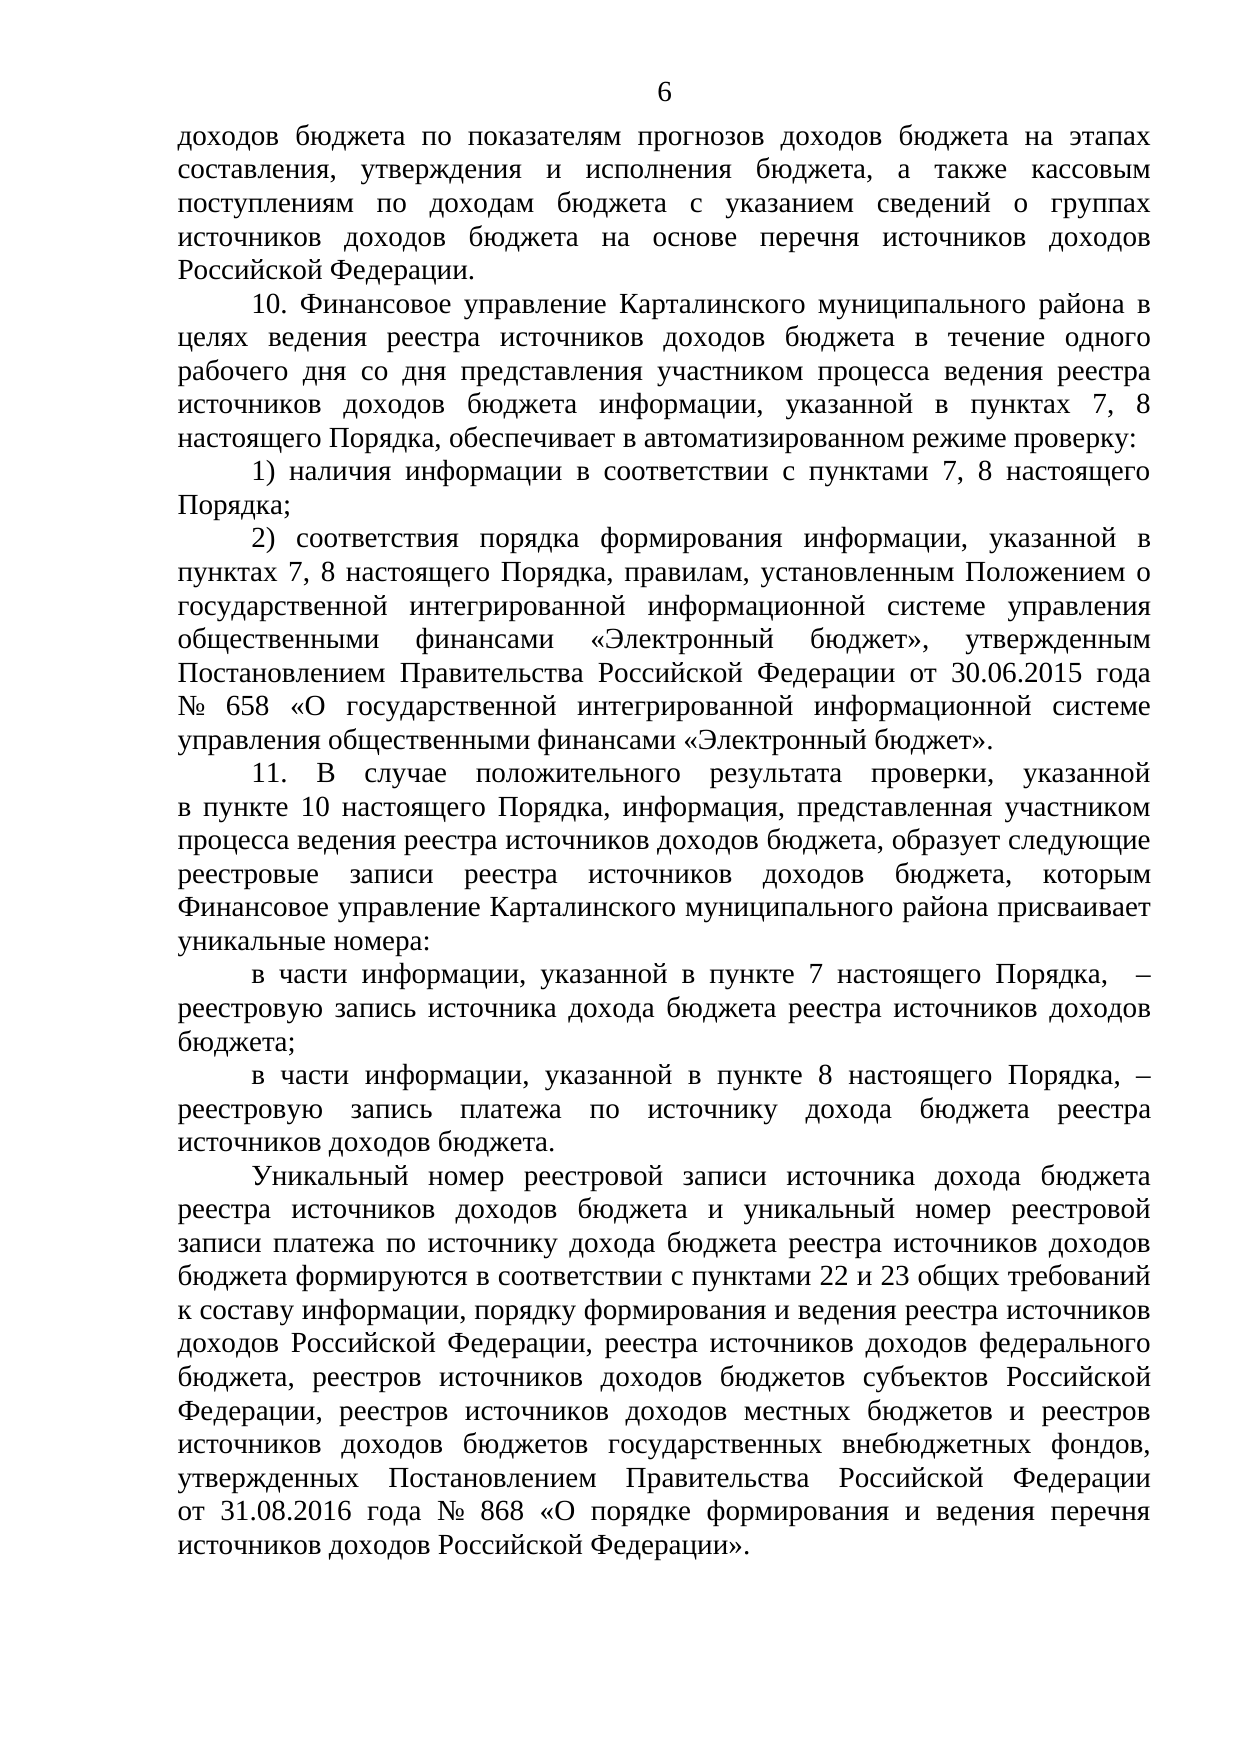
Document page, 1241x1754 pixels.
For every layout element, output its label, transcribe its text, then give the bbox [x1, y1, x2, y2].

text 10. Финансовое управление Карталинского муниципального района в целях ведения реестра источников доходов бюджета в течение одного рабочего дня со дня представления участником процесса ведения реестра источников доходов бюджета информации, указанной в пунктах 7, 8 настоящего Порядка, обеспечивает в автоматизированном режиме проверку: [177, 286, 1152, 453]
text в части информации, указанной в пункте 8 настоящего Порядка, – реестровую запись платежа по источнику дохода бюджета реестра источников доходов бюджета. [177, 1057, 1152, 1158]
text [177, 118, 1152, 286]
text Уникальный номер реестровой записи источника дохода бюджета реестра источников доходов бюджета и уникальный номер реестровой записи платежа по источнику дохода бюджета реестра источников доходов бюджета формируются в соответствии с пунктами 22 и 23 общих требований к составу информации, порядку формирования и ведения реестра источников доходов Российской Федерации, реестра источников доходов федерального бюджета, реестров источников доходов бюджетов субъектов Российской Федерации, реестров источников доходов местных бюджетов и реестров источников доходов бюджетов государственных внебюджетных фондов, утвержденных Постановлением Правительства Российской Федерации от 31.08.2016 года № 868 «О порядке формирования и ведения перечня источников доходов Российской Федерации». [177, 1158, 1152, 1560]
text 2) соответствия порядка формирования информации, указанной в пунктах 7, 8 настоящего Порядка, правилам, установленным Положением о государственной интегрированной информационной системе управления общественными финансами «Электронный бюджет», утвержденным Постановлением Правительства Российской Федерации от 30.06.2015 года № 658 «О государственной интегрированной информационной системе управления общественными финансами «Электронный бюджет». [177, 521, 1152, 755]
text в части информации, указанной в пункте 7 настоящего Порядка, – реестровую запись источника дохода бюджета реестра источников доходов бюджета; [177, 957, 1152, 1057]
text 1) наличия информации в соответствии с пунктами 7, 8 настоящего Порядка; [177, 453, 1152, 521]
text 11. В случае положительного результата проверки, указанной в пункте 10 настоящего Порядка, информация, представленная участником процесса ведения реестра источников доходов бюджета, образует следующие реестровые записи реестра источников доходов бюджета, которым Финансовое управление Карталинского муниципального района присваивает уникальные номера: [177, 755, 1152, 957]
